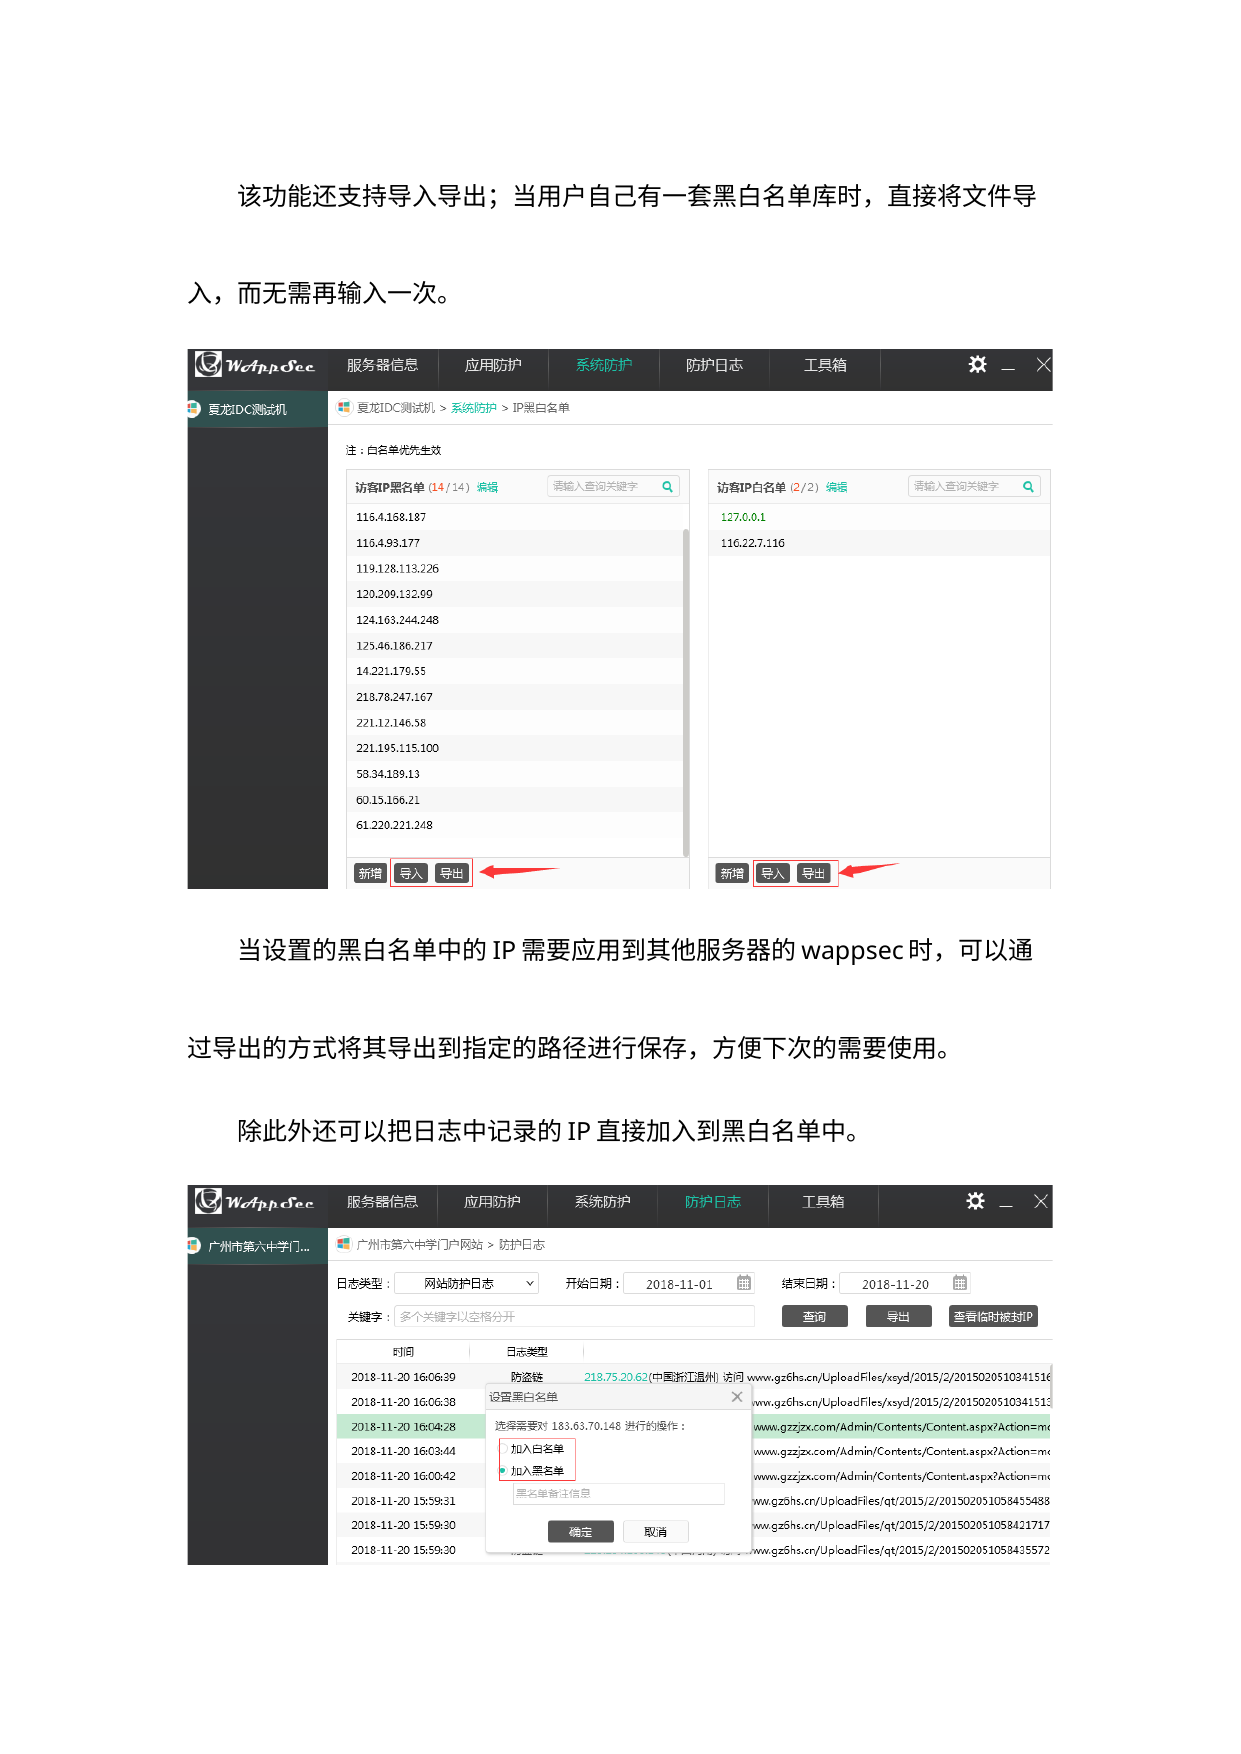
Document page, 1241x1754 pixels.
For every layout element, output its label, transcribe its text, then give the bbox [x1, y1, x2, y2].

text 当设置的黑白名单中的IP需要应用到其他服务器的wappsec时，可以通过导出的方式将其导出到指定的路径进行保存，方便下次的需要使用。 [187, 916, 1053, 1079]
picture [187, 1185, 1053, 1565]
text 除此外还可以把日志中记录的IP直接加入到黑白名单中。 [187, 1097, 1053, 1162]
text 该功能还支持导入导出；当用户自己有一套黑白名单库时，直接将文件导入，而无需再输入一次。 [187, 162, 1053, 324]
picture [187, 349, 1053, 889]
